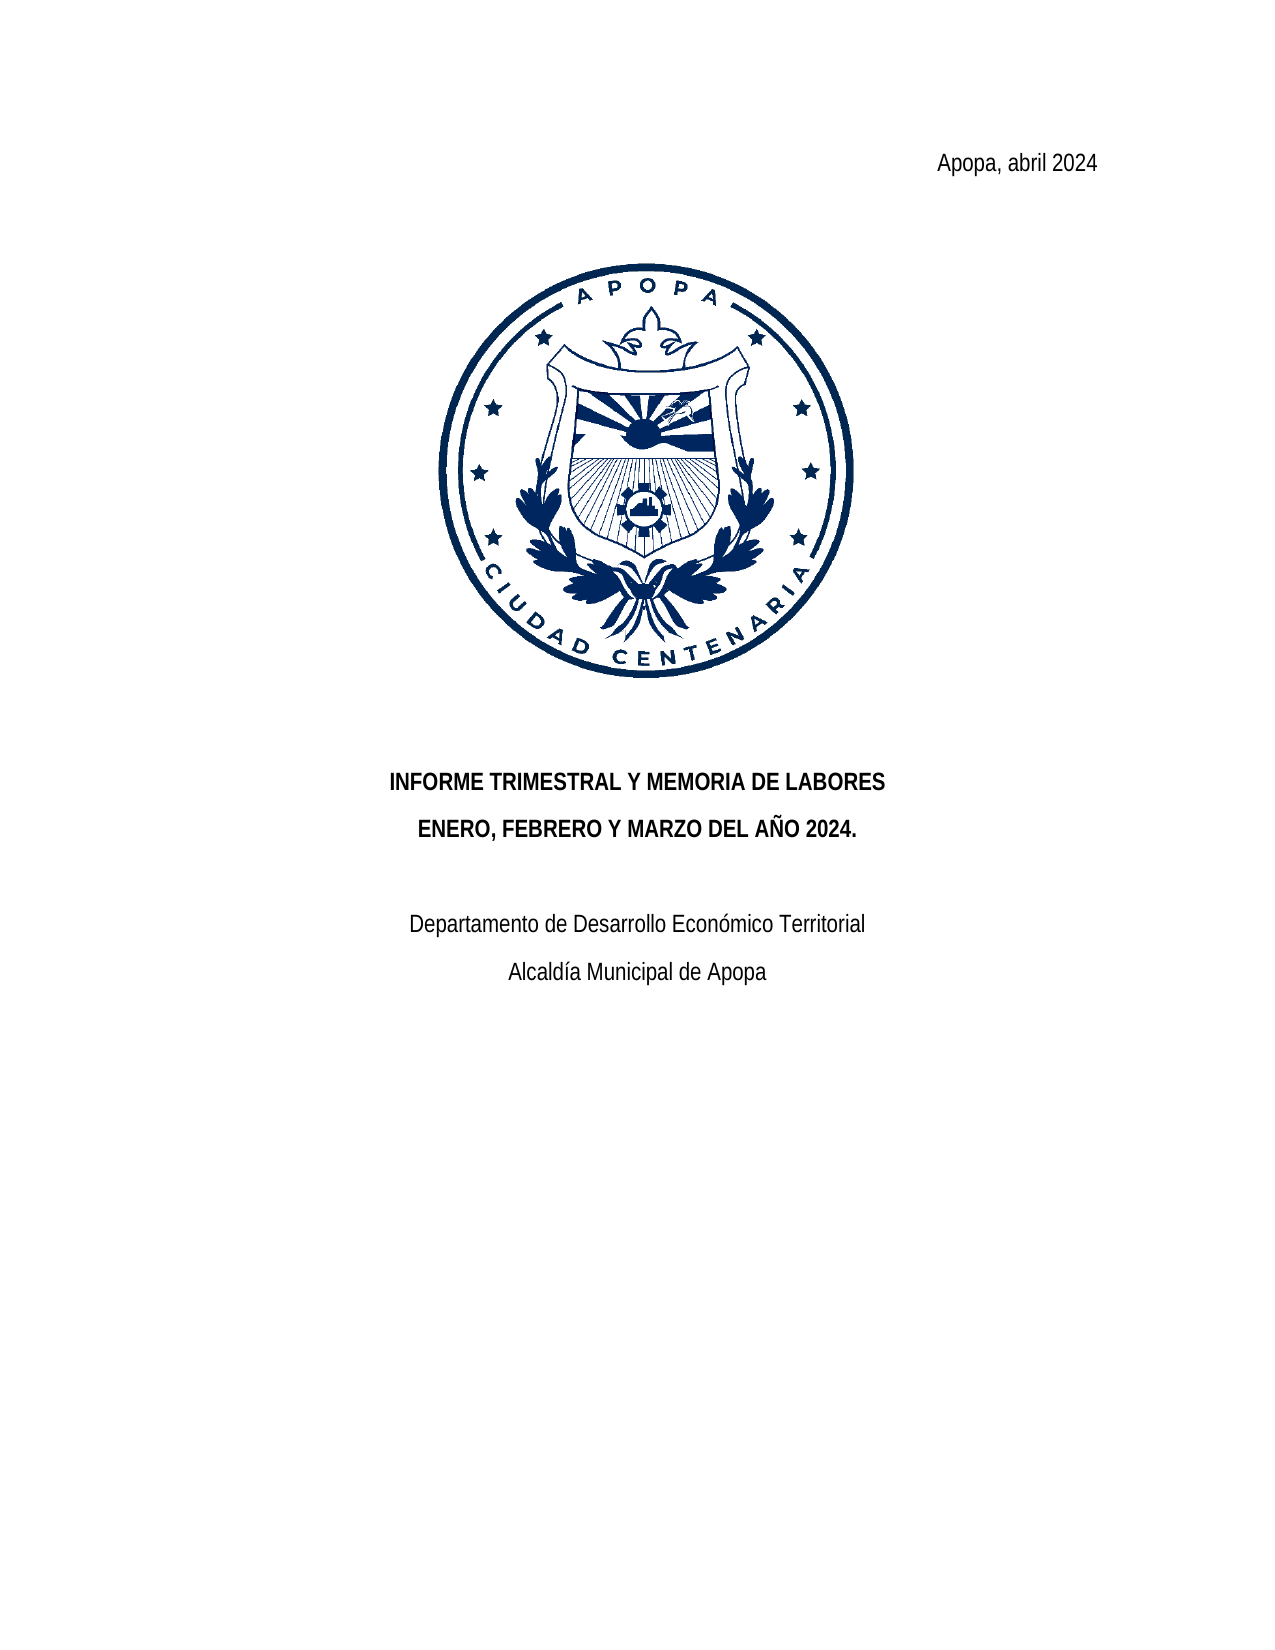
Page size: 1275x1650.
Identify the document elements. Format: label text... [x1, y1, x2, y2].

text ENERO, FEBRERO Y MARZO DEL AÑO 2024. [177, 814, 1098, 843]
text Apopa, abril 2024 [177, 148, 1098, 176]
text INFORME TRIMESTRAL Y MEMORIA DE LABORES [177, 766, 1098, 795]
picture [385, 244, 890, 728]
text Alcaldía Municipal de Apopa [177, 957, 1098, 986]
text Departamento de Desarrollo Económico Territorial [177, 909, 1098, 938]
